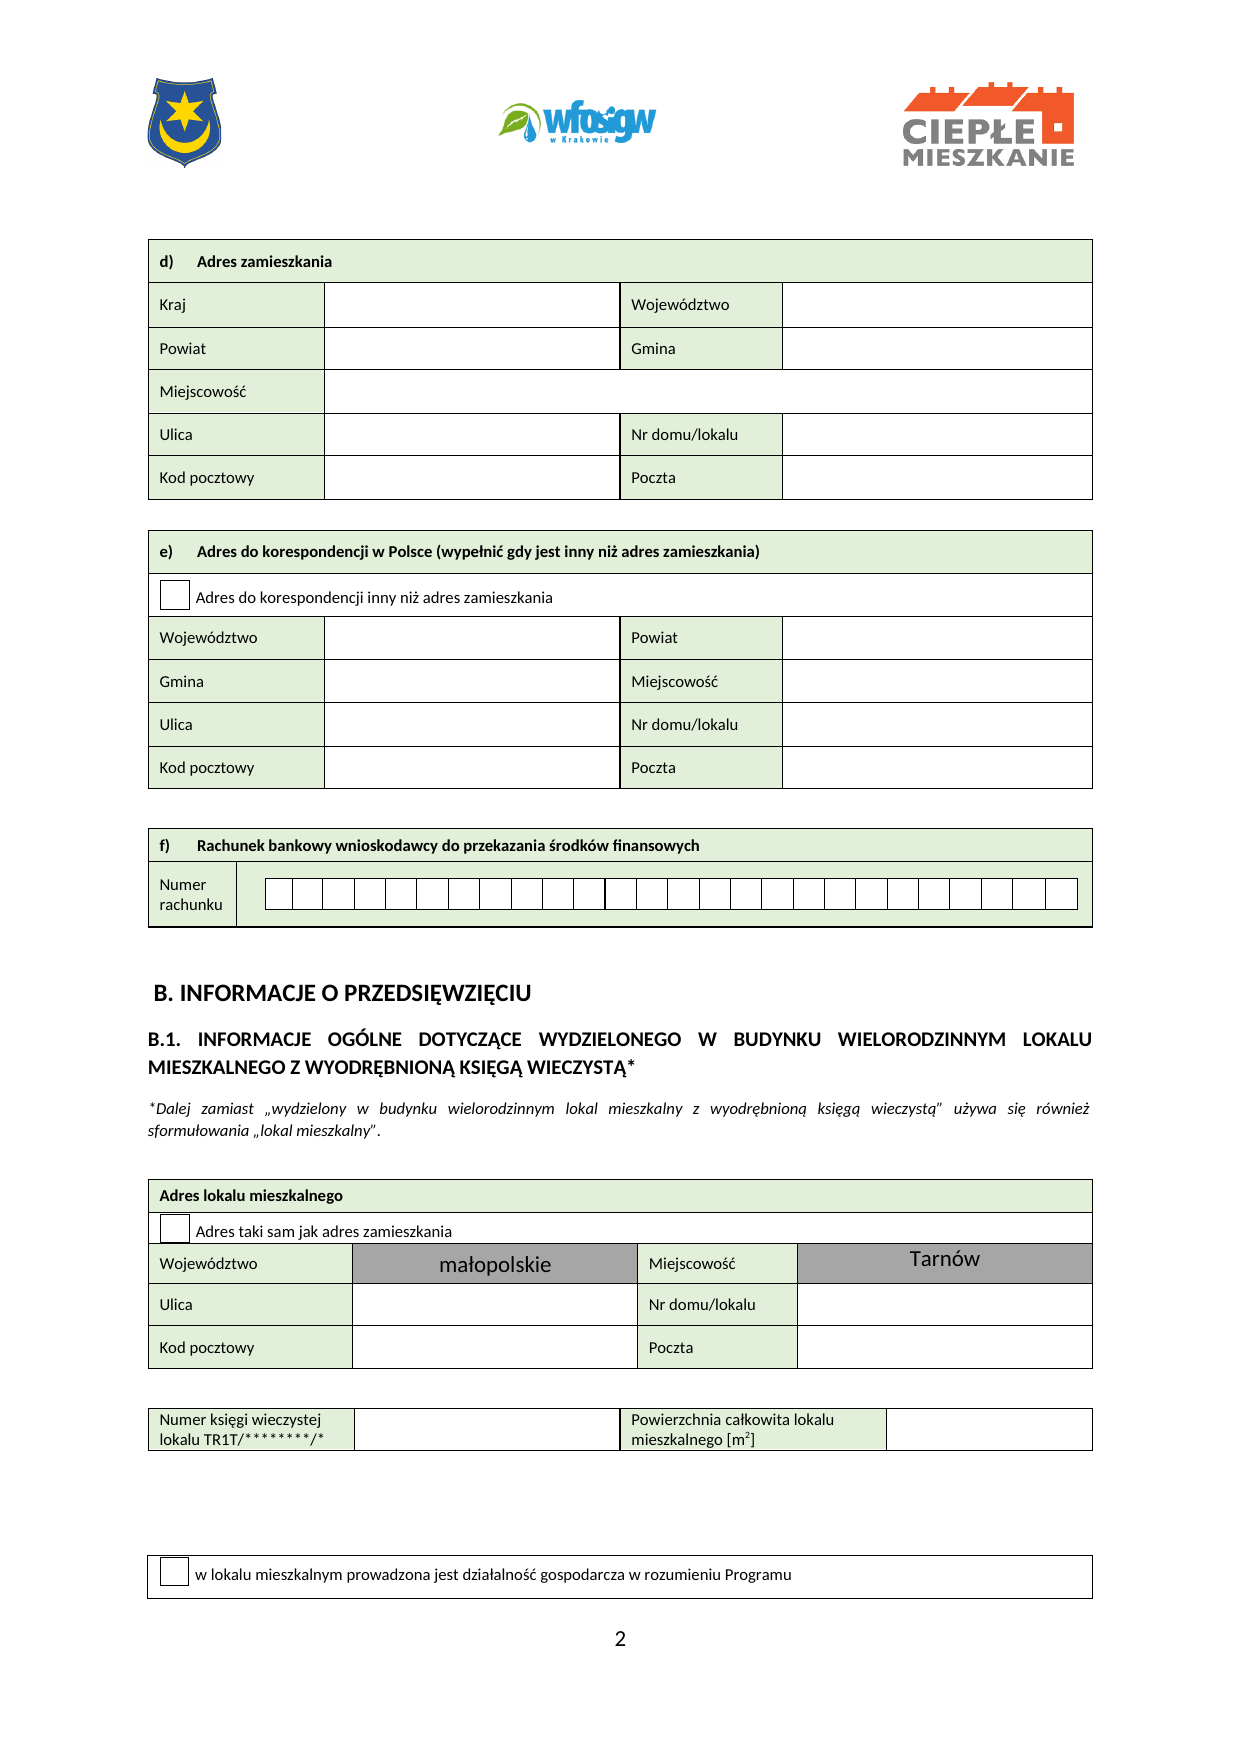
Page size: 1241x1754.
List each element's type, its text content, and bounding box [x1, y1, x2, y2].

table_cell [783, 328, 1092, 369]
table_cell [325, 660, 619, 702]
table_cell Ulica [149, 1284, 352, 1325]
table_header [887, 1409, 1092, 1449]
table_cell [783, 703, 1092, 746]
table_cell [325, 617, 619, 659]
picture [147, 78, 222, 168]
table_cell [325, 747, 619, 788]
table_cell Adres taki sam jak adres zamieszkania [149, 1213, 1092, 1243]
table_cell Kod pocztowy [149, 456, 324, 499]
table_cell Nr domu/lokalu [621, 414, 782, 455]
table_cell Województwo [149, 617, 324, 659]
text B. INFORMACJE O PRZEDSIĘWZIĘCIU [148, 977, 1093, 1007]
table_cell Poczta [621, 747, 782, 788]
table_header Powierzchnia całkowita lokalu mieszkalnego [m2] [621, 1409, 886, 1449]
table_cell Kod pocztowy [149, 1326, 352, 1368]
table_cell [798, 1284, 1092, 1325]
table_cell [353, 1326, 637, 1368]
table_cell [325, 456, 619, 499]
table_header Rachunek bankowy wnioskodawcy do przekazania środków finansowych [149, 829, 1092, 861]
table_cell Miejscowość [638, 1244, 797, 1283]
picture [494, 73, 658, 168]
table_cell Miejscowość [621, 660, 782, 702]
text B.1. INFORMACJE OGÓLNE DOTYCZĄCE WYDZIELONEGO W BUDYNKU WIELORODZINNYM LOKALU MIESZKALNEGO Z WYODRĘBNIONĄ KSIĘGĄ WIECZYSTĄ* [148, 1027, 1093, 1079]
table_header w lokalu mieszkalnym prowadzona jest działalność gospodarcza w rozumieniu Programu [148, 1556, 1092, 1598]
table_cell Tarnów [798, 1244, 1092, 1283]
table_cell Numer rachunku [149, 862, 236, 926]
table_cell [325, 328, 619, 369]
table_cell [325, 703, 619, 746]
table_header [355, 1409, 619, 1449]
table_cell Ulica [149, 703, 324, 746]
table_header Numer księgi wieczystej lokalu TR1T/********/* [149, 1409, 354, 1449]
table_header Adres lokalu mieszkalnego [149, 1180, 1092, 1212]
table_cell [783, 747, 1092, 788]
table_cell [783, 617, 1092, 659]
table_cell Powiat [149, 328, 324, 369]
table_cell Ulica [149, 414, 324, 455]
table_cell Kod pocztowy [149, 747, 324, 788]
table_cell Gmina [149, 660, 324, 702]
table_cell Nr domu/lokalu [638, 1284, 797, 1325]
table_header Adres do korespondencji w Polsce (wypełnić gdy jest inny niż adres zamieszkania) [149, 531, 1092, 573]
table_cell Województwo [149, 1244, 352, 1283]
table_cell Nr domu/lokalu [621, 703, 782, 746]
text *Dalej zamiast „wydzielony w budynku wielorodzinnym lokal mieszkalny z wyodrębnioną księgą wieczystą” używa się również sformułowania „lokal mieszkalny”. [148, 1098, 1093, 1140]
table_cell [783, 660, 1092, 702]
picture [883, 80, 1093, 168]
table_cell Miejscowość [149, 370, 324, 412]
table_cell Kraj [149, 283, 324, 327]
table_cell [325, 370, 1092, 412]
table_cell Powiat [621, 617, 782, 659]
table_cell [783, 414, 1092, 455]
table_cell Województwo [621, 283, 782, 327]
table_header Adres zamieszkania [149, 240, 1092, 282]
table_cell Poczta [638, 1326, 797, 1368]
table_cell [353, 1284, 637, 1325]
table_cell [325, 414, 619, 455]
table_cell Poczta [621, 456, 782, 499]
table_cell [783, 283, 1092, 327]
table_cell Gmina [621, 328, 782, 369]
table_cell małopolskie [353, 1244, 637, 1283]
table_cell Adres do korespondencji inny niż adres zamieszkania [149, 574, 1092, 616]
table_cell [783, 456, 1092, 499]
table_cell [237, 862, 1092, 926]
table_cell [798, 1326, 1092, 1368]
table_cell [325, 283, 619, 327]
